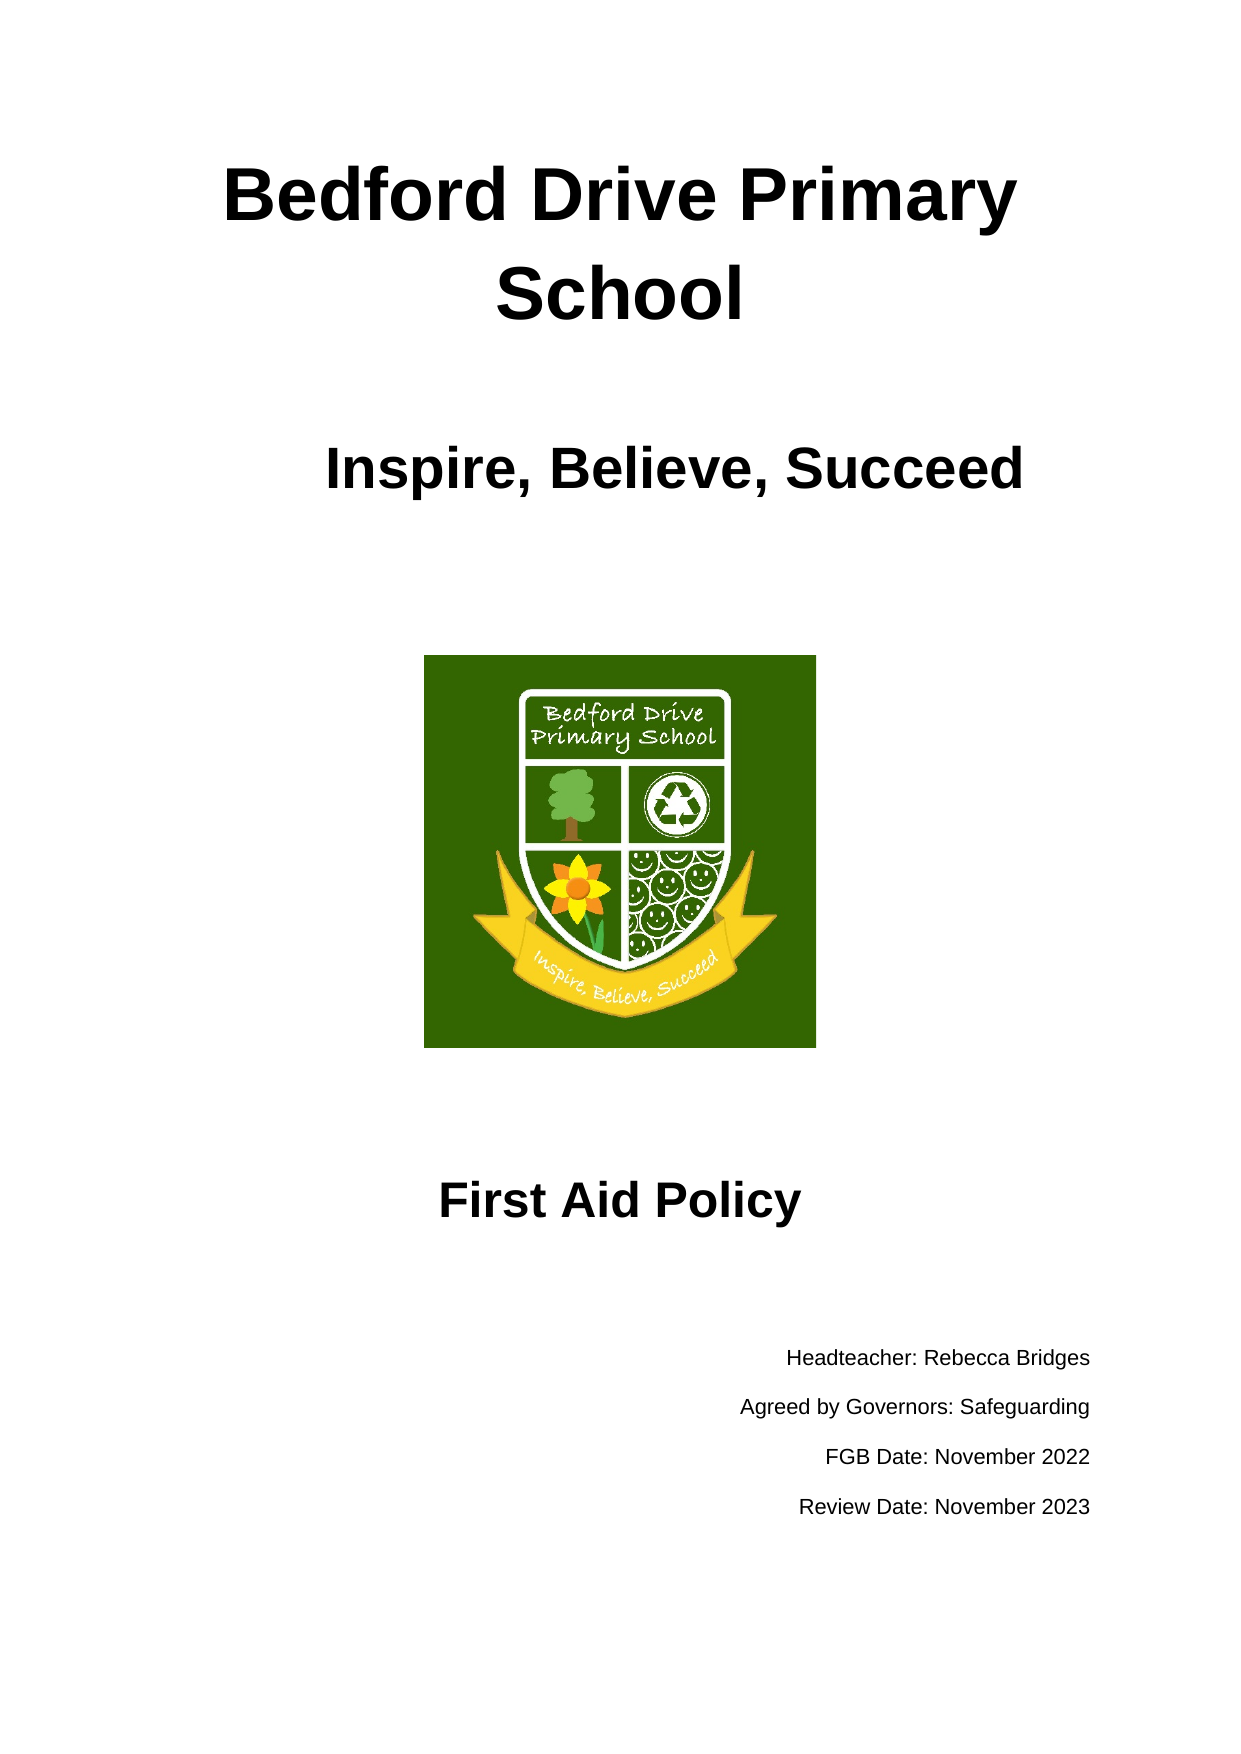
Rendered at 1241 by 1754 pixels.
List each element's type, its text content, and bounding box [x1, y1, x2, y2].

text Agreed by Governors: Safeguarding [150, 1394, 1090, 1419]
text Inspire, Believe, Succeed [261, 434, 1090, 501]
text Bedford Drive Primary School [150, 150, 1090, 335]
text FGB Date: November 2022 [150, 1444, 1090, 1469]
picture [424, 655, 817, 1048]
text First Aid Policy [150, 1171, 1090, 1228]
text Headteacher: Rebecca Bridges [150, 1344, 1090, 1369]
text Review Date: November 2023 [150, 1494, 1090, 1519]
